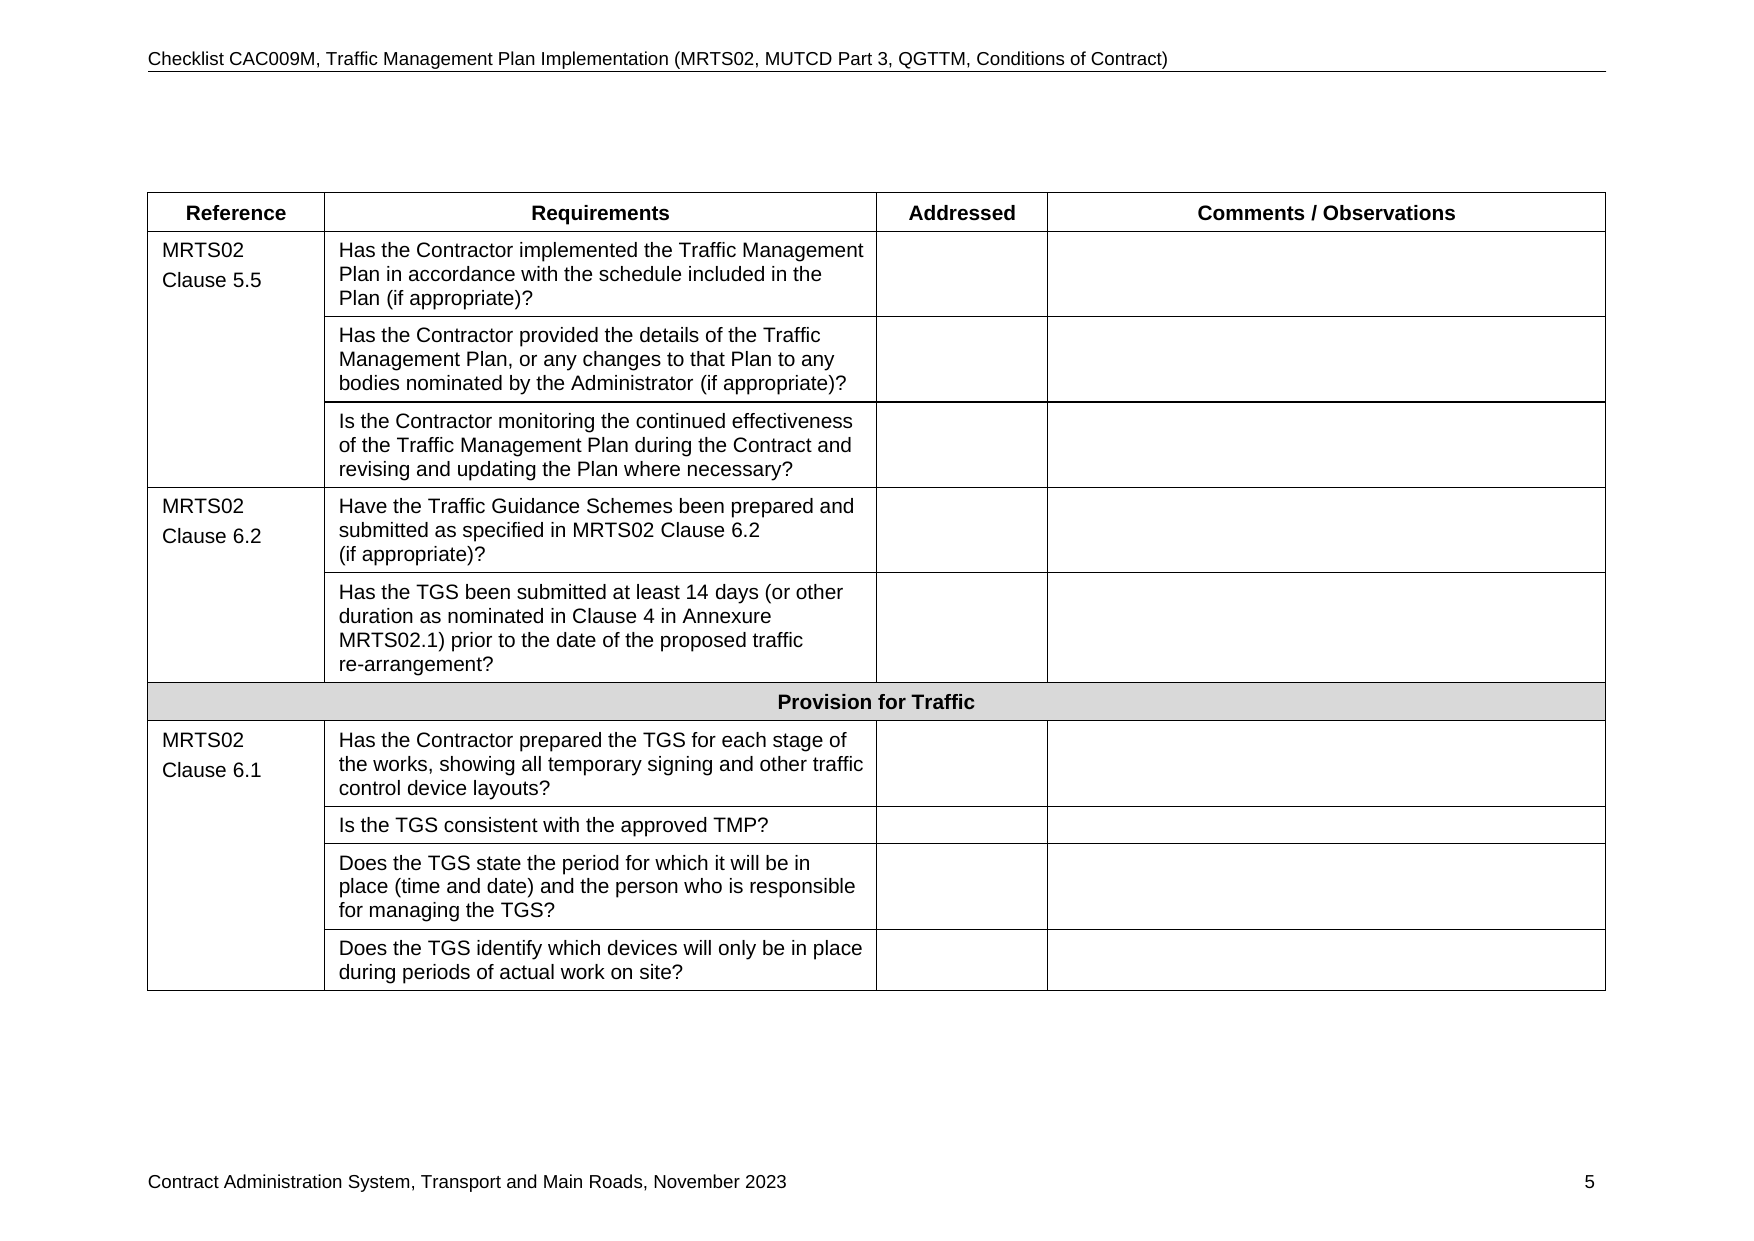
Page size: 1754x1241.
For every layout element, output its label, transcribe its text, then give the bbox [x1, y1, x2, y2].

table_cell Provision for Traffic [148, 683, 1605, 720]
table_cell [1048, 488, 1605, 572]
table_cell [1048, 403, 1605, 487]
table_cell Has the Contractor implemented the Traffic Management Plan in accordance with the schedule included in the Plan (if appropriate)? [325, 232, 876, 316]
table_cell Is the TGS consistent with the approved TMP? [325, 807, 876, 843]
table_cell Has the Contractor prepared the TGS for each stage of the works, showing all temporary signing and other traffic control device layouts? [325, 721, 876, 806]
table_cell Does the TGS identify which devices will only be in place during periods of actual work on site? [325, 930, 876, 990]
table_cell [877, 721, 1047, 806]
table_cell Is the Contractor monitoring the continued effectiveness of the Traffic Management Plan during the Contract and revising and updating the Plan where necessary? [325, 403, 876, 487]
table_cell [1048, 317, 1605, 401]
table_cell [877, 844, 1047, 928]
table_header Addressed [877, 193, 1047, 231]
table_header Comments / Observations [1048, 193, 1605, 231]
table_cell [1048, 930, 1605, 990]
table_cell MRTS02 Clause 6.2 [148, 488, 324, 682]
table_cell [1048, 721, 1605, 806]
table_cell [877, 807, 1047, 843]
table_cell [1048, 232, 1605, 316]
table_cell [877, 930, 1047, 990]
table_cell [877, 232, 1047, 316]
table_cell [877, 573, 1047, 682]
table_cell [877, 317, 1047, 401]
table_cell [1048, 573, 1605, 682]
table_cell [1048, 807, 1605, 843]
table_header Requirements [325, 193, 876, 231]
table_cell Have the Traffic Guidance Schemes been prepared and submitted as specified in MRTS02 Clause 6.2 (if appropriate)? [325, 488, 876, 572]
table_cell MRTS02 Clause 5.5 [148, 232, 324, 487]
table_cell MRTS02 Clause 6.1 [148, 721, 324, 990]
table_cell [877, 403, 1047, 487]
table_cell [877, 488, 1047, 572]
table_cell Has the TGS been submitted at least 14 days (or other duration as nominated in Clause 4 in Annexure MRTS02.1) prior to the date of the proposed traffic re-arrangement? [325, 573, 876, 682]
table_cell Does the TGS state the period for which it will be in place (time and date) and the person who is responsible for managing the TGS? [325, 844, 876, 928]
table_cell Has the Contractor provided the details of the Traffic Management Plan, or any changes to that Plan to any bodies nominated by the Administrator (if appropriate)? [325, 317, 876, 401]
table_header Reference [148, 193, 324, 231]
table_cell [1048, 844, 1605, 928]
